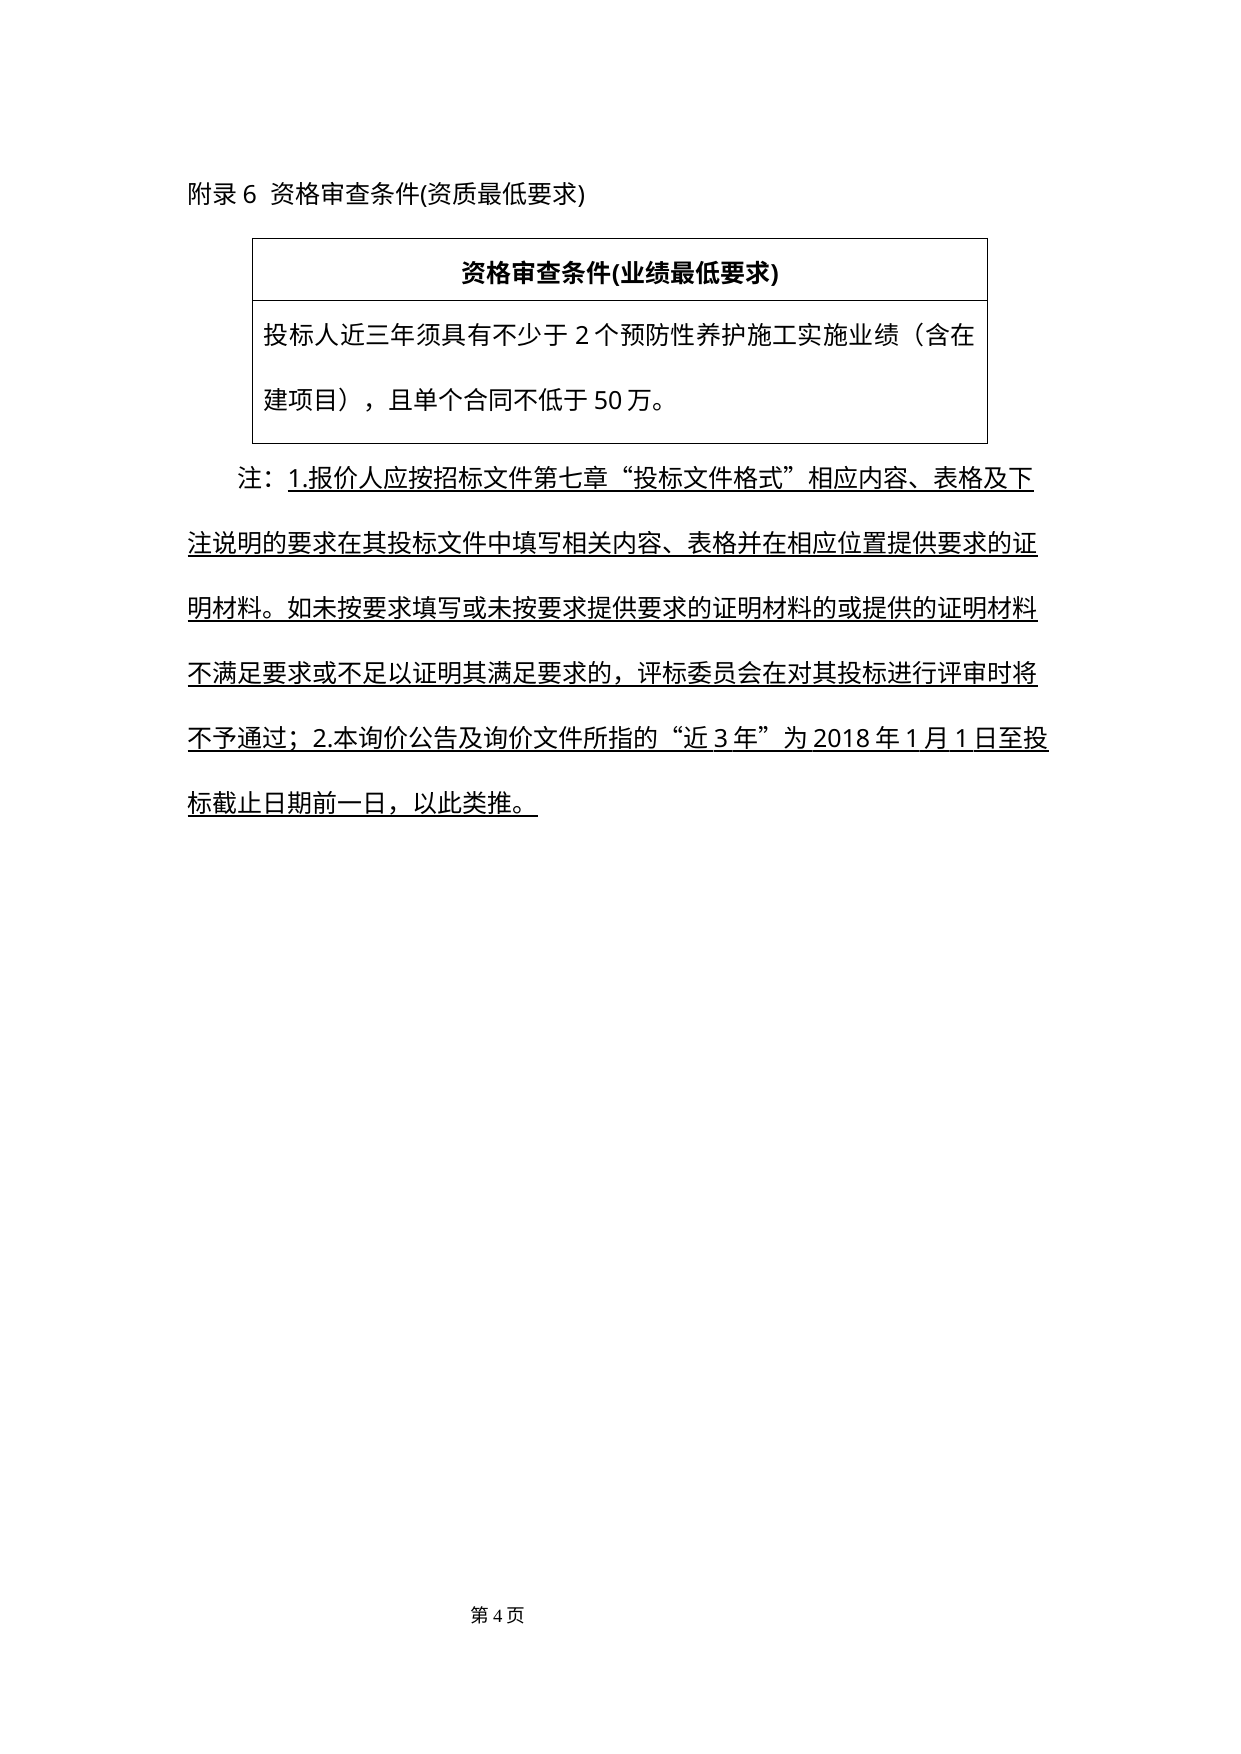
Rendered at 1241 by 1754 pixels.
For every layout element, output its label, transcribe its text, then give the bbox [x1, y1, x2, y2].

text 注：1.报价人应按招标文件第七章“投标文件格式”相应内容、表格及下注说明的要求在其投标文件中填写相关内容、表格并在相应位置提供要求的证明材料。如未按要求填写或未按要求提供要求的证明材料的或提供的证明材料不满足要求或不足以证明其满足要求的，评标委员会在对其投标进行评审时将不予通过；2.本询价公告及询价文件所指的“近3年”为2018年1月1日至投标截止日期前一日，以此类推。 [187, 444, 1053, 834]
text 附录6 资格审查条件(资质最低要求) [187, 160, 1053, 225]
table_cell 投标人近三年须具有不少于2个预防性养护施工实施业绩（含在建项目），且单个合同不低于50万。 [253, 301, 987, 443]
table_header 资格审查条件(业绩最低要求) [253, 239, 987, 300]
